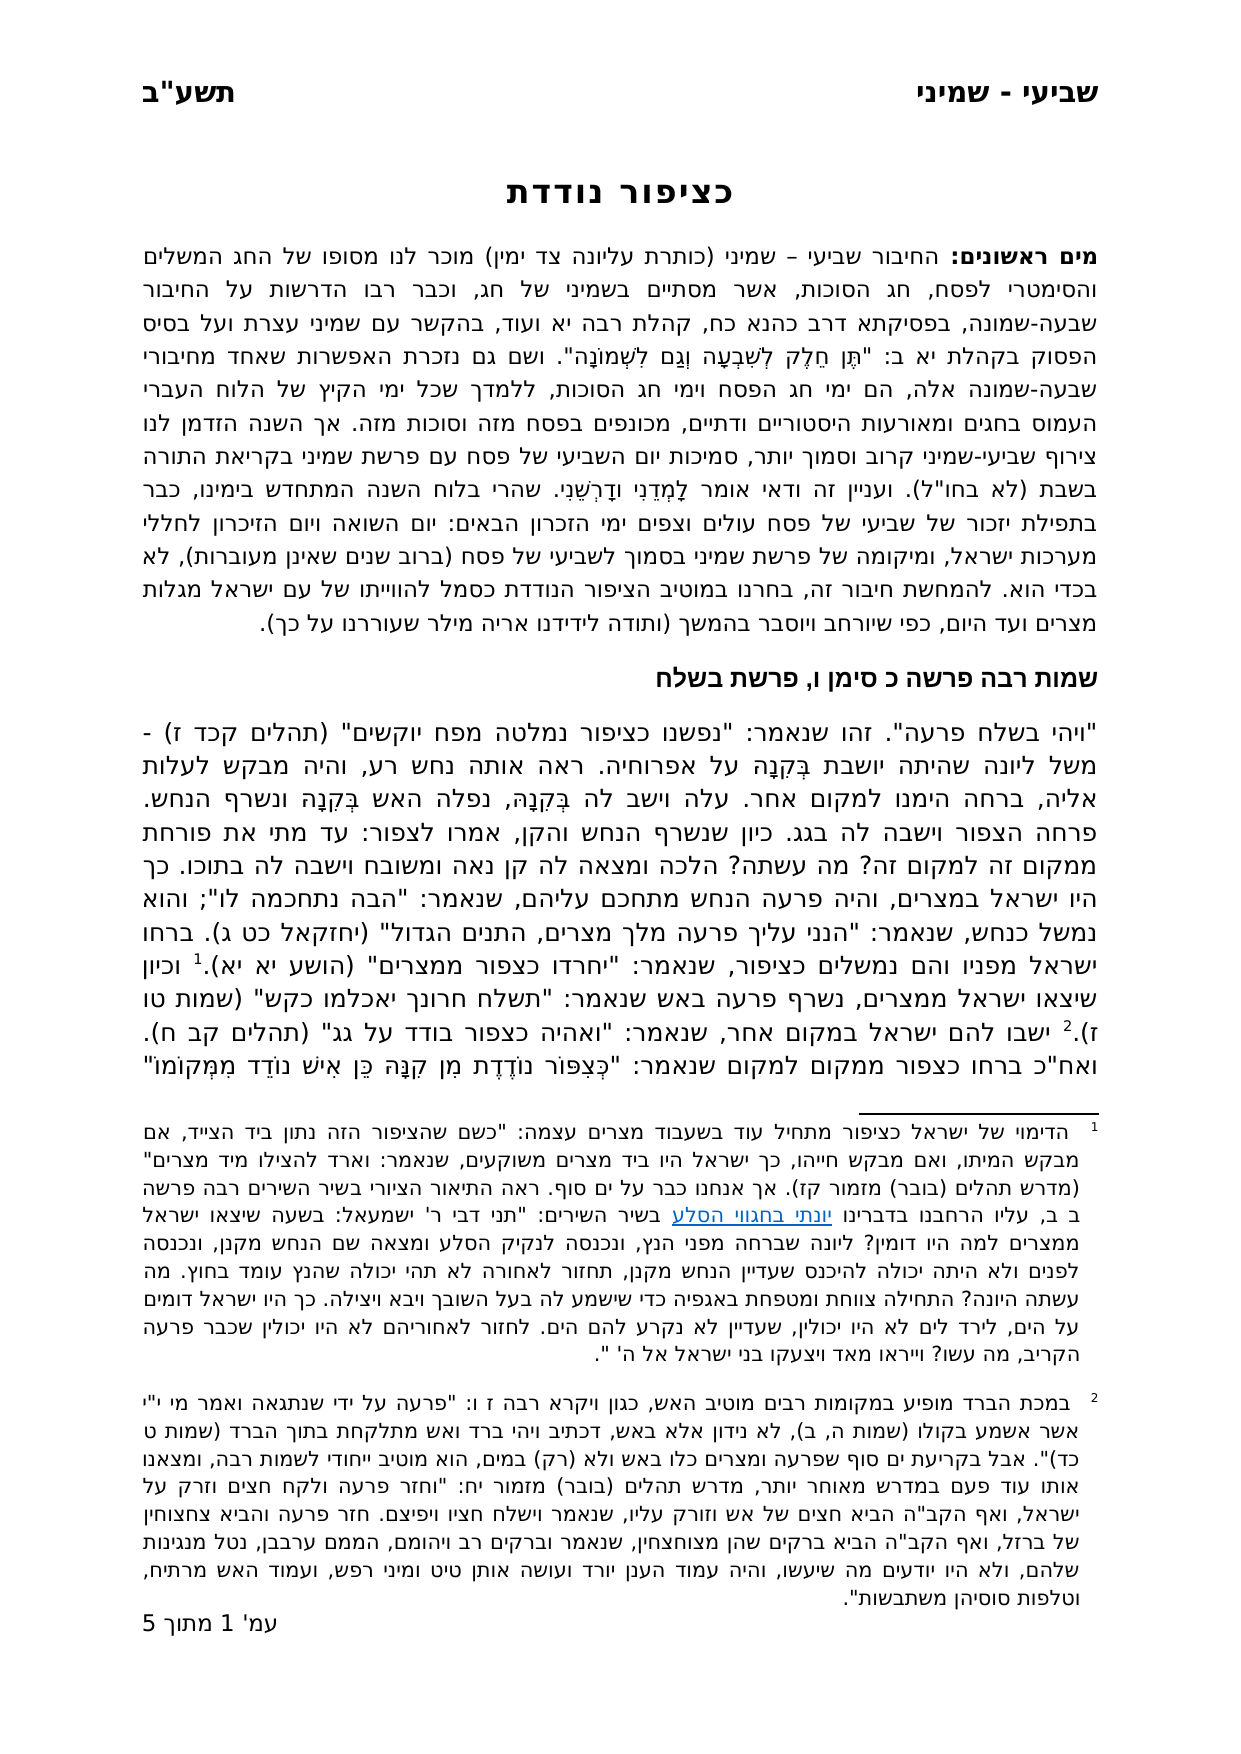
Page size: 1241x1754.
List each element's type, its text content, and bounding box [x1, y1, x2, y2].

text "ויהי בשלח פרעה". זהו שנאמר: "נפשנו כציפור נמלטה מפח יוקשים" (תהלים קכד ז) - משל ליונה שהיתה יושבת בְּקִנָהּ על אפרוחיה. ראה אותה נחש רע, והיה מבקש לעלות אליה, ברחה הימנו למקום אחר. עלה וישב לה בְּקִנָהּ, נפלה האש בְּקִנָהּ ונשרף הנחש. פרחה הצפור וישבה לה בגג. כיון שנשרף הנחש והקן, אמרו לצפור: עד מתי את פורחת ממקום זה למקום זה? מה עשתה? הלכה ומצאה לה קן נאה ומשובח וישבה לה בתוכו. כך היו ישראל במצרים, והיה פרעה הנחש מתחכם עליהם, שנאמר: "הבה נתחכמה לו"; והוא נמשל כנחש, שנאמר: "הנני עליך פרעה מלך מצרים, התנים הגדול" (יחזקאל כט ג). ברחו ישראל מפניו והם נמשלים כציפור, שנאמר: "יחרדו כצפור ממצרים" (הושע יא יא). וכיון שיצאו ישראל ממצרים, נשרף פרעה באש שנאמר: "תשלח חרונך יאכלמו כקש" (שמות טו ז). ישבו להם ישראל במקום אחר, שנאמר: "ואהיה כצפור בודד על גג" (תהלים קב ח). ואח"כ ברחו כצפור ממקום למקום שנאמר: "כְּצִפּוֹר נוֹדֶדֶת מִן קִנָּהּ כֵּן אִישׁ נוֹדֵד מִמְּקוֹמוֹ" (משלי כז ח). וכשבאו לארץ ישראל, מצאו להם קן, שנאמר: "גם צפור מצאה בית ודרור קן לה" (תהלים פד ד). וכן דוד אמר: "עד אמצא מקום לה', משכנות לאביר יעקב" (תהלים קלב ה). לכך נאמר: "נפשנו כצפור נמלטה". [142, 714, 1098, 1080]
text שמות רבה פרשה כ סימן ו, פרשת בשלח [142, 662, 1098, 693]
text מים ראשונים: החיבור שביעי – שמיני (כותרת עליונה צד ימין) מוכר לנו מסופו של החג המשלים והסימטרי לפסח, חג הסוכות, אשר מסתיים בשמיני של חג, וכבר רבו הדרשות על החיבור שבעה-שמונה, בפסיקתא דרב כהנא כח, קהלת רבה יא ועוד, בהקשר עם שמיני עצרת ועל בסיס הפסוק בקהלת יא ב: "תֶּן חֵלֶק לְשִׁבְעָה וְגַם לִשְׁמוֹנָה". ושם גם נזכרת האפשרות שאחד מחיבורי שבעה-שמונה אלה, הם ימי חג הפסח וימי חג הסוכות, ללמדך שכל ימי הקיץ של הלוח העברי העמוס בחגים ומאורעות היסטוריים ודתיים, מכונפים בפסח מזה וסוכות מזה. אך השנה הזדמן לנו צירוף שביעי-שמיני קרוב וסמוך יותר, סמיכות יום השביעי של פסח עם פרשת שמיני בקריאת התורה בשבת (לא בחו"ל). ועניין זה ודאי אומר לָמְדֵנִי ודָרְשֵׁנִי. שהרי בלוח השנה המתחדש בימינו, כבר בתפילת יזכור של שביעי של פסח עולים וצפים ימי הזכרון הבאים: יום השואה ויום הזיכרון לחללי מערכות ישראל, ומיקומה של פרשת שמיני בסמוך לשביעי של פסח (ברוב שנים שאינן מעוברות), לא בכדי הוא. להמחשת חיבור זה, בחרנו במוטיב הציפור הנודדת כסמל להווייתו של עם ישראל מגלות מצרים ועד היום, כפי שיורחב ויוסבר בהמשך (ותודה לידידנו אריה מילר שעוררנו על כך). [142, 237, 1098, 637]
text כציפור נודדת [142, 173, 1098, 212]
